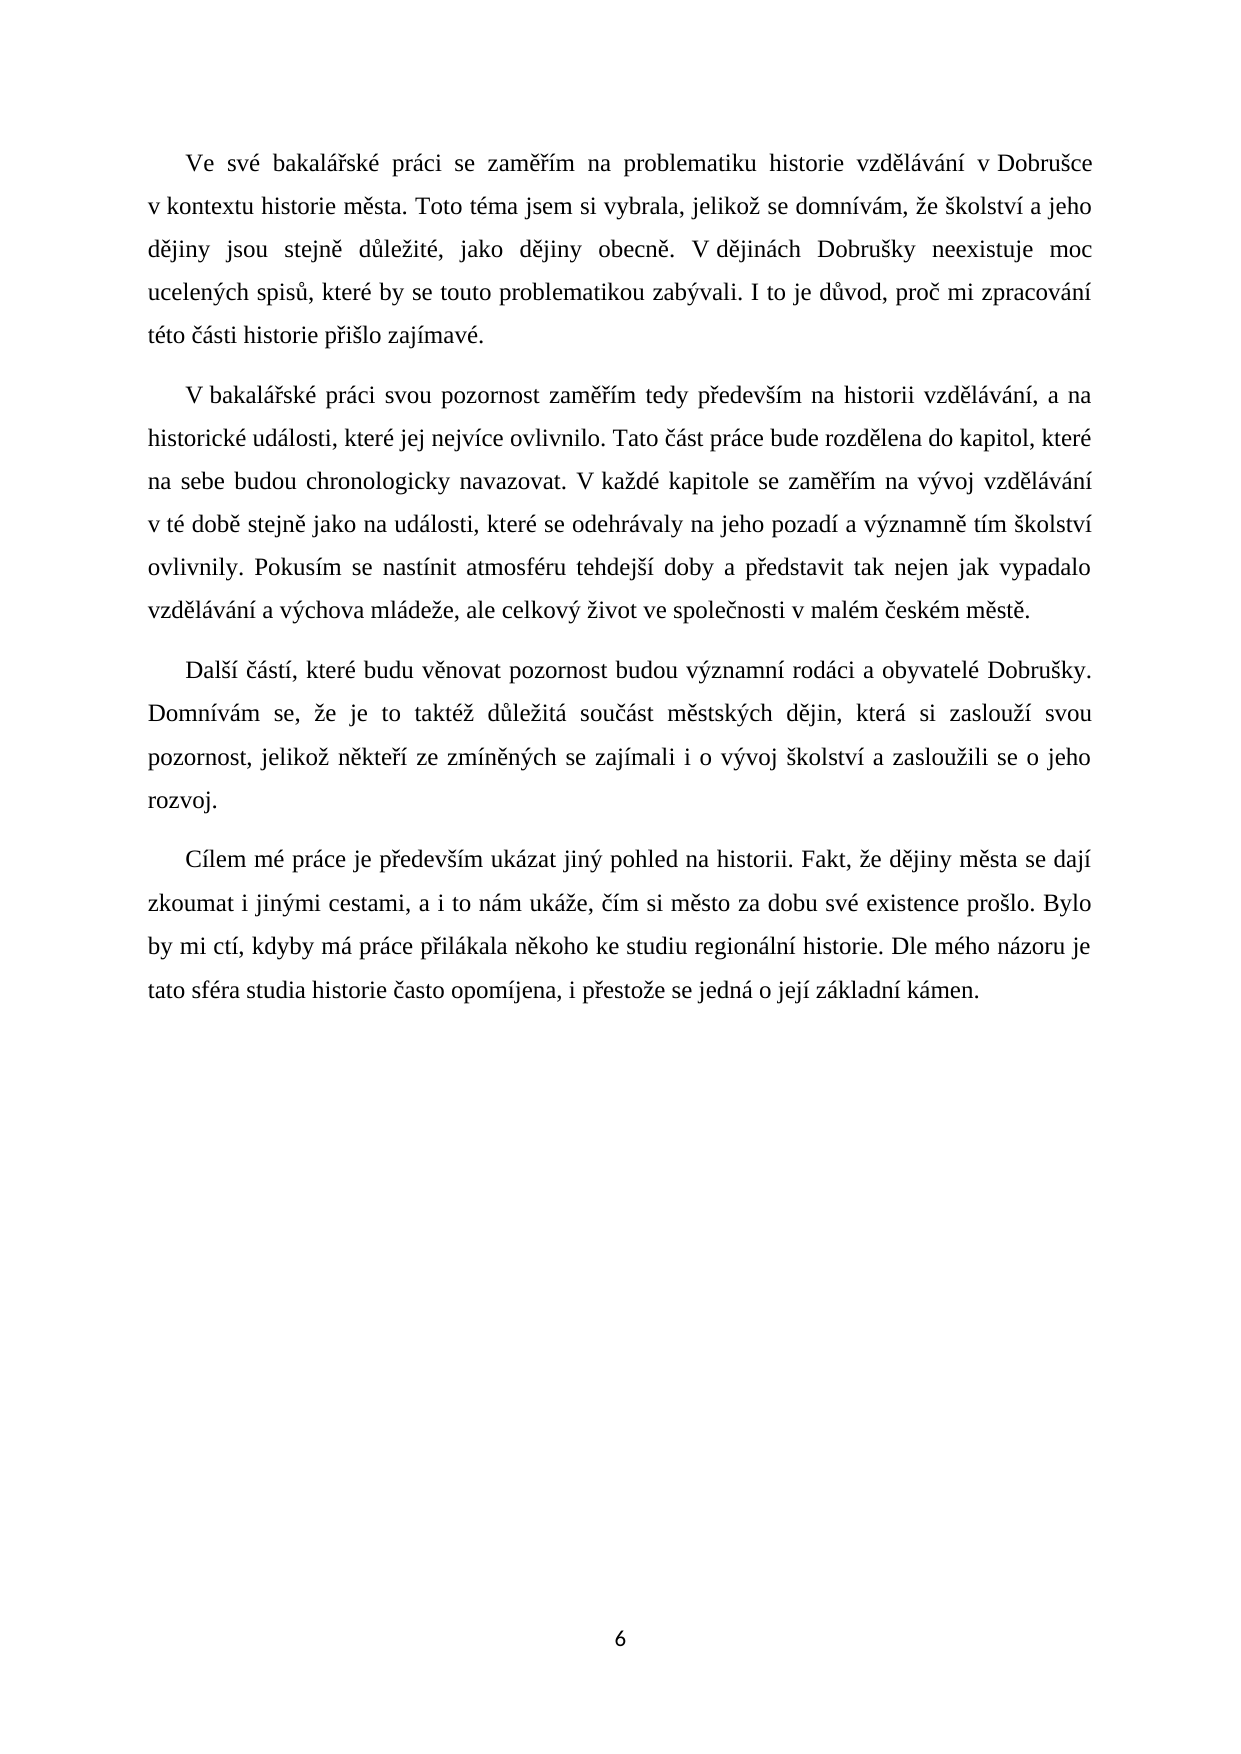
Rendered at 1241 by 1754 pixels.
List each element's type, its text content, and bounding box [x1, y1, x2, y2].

text V bakalářské práci svou pozornost zaměřím tedy především na historii vzdělávání, a na historické události, které jej nejvíce ovlivnilo. Tato část práce bude rozdělena do kapitol, které na sebe budou chronologicky navazovat. V každé kapitole se zaměřím na vývoj vzdělávání v té době stejně jako na události, které se odehrávaly na jeho pozadí a významně tím školství ovlivnily. Pokusím se nastínit atmosféru tehdejší doby a představit tak nejen jak vypadalo vzdělávání a výchova mládeže, ale celkový život ve společnosti v malém českém městě. [148, 380, 1093, 624]
text Další částí, které budu věnovat pozornost budou významní rodáci a obyvatelé Dobrušky. Domnívám se, že je to taktéž důležitá součást městských dějin, která si zaslouží svou pozornost, jelikož někteří ze zmíněných se zajímali i o vývoj školství a zasloužili se o jeho rozvoj. [148, 655, 1093, 813]
text Cílem mé práce je především ukázat jiný pohled na historii. Fakt, že dějiny města se dají zkoumat i jinými cestami, a i to nám ukáže, čím si město za dobu své existence prošlo. Bylo by mi ctí, kdyby má práce přilákala někoho ke studiu regionální historie. Dle mého názoru je tato sféra studia historie často opomíjena, i přestože se jedná o její základní kámen. [148, 844, 1093, 1005]
text Ve své bakalářské práci se zaměřím na problematiku historie vzdělávání v Dobrušce v kontextu historie města. Toto téma jsem si vybrala, jelikož se domnívám, že školství a jeho dějiny jsou stejně důležité, jako dějiny obecně. V dějinách Dobrušky neexistuje moc ucelených spisů, které by se touto problematikou zabývali. I to je důvod, proč mi zpracování této části historie přišlo zajímavé. [148, 148, 1093, 349]
